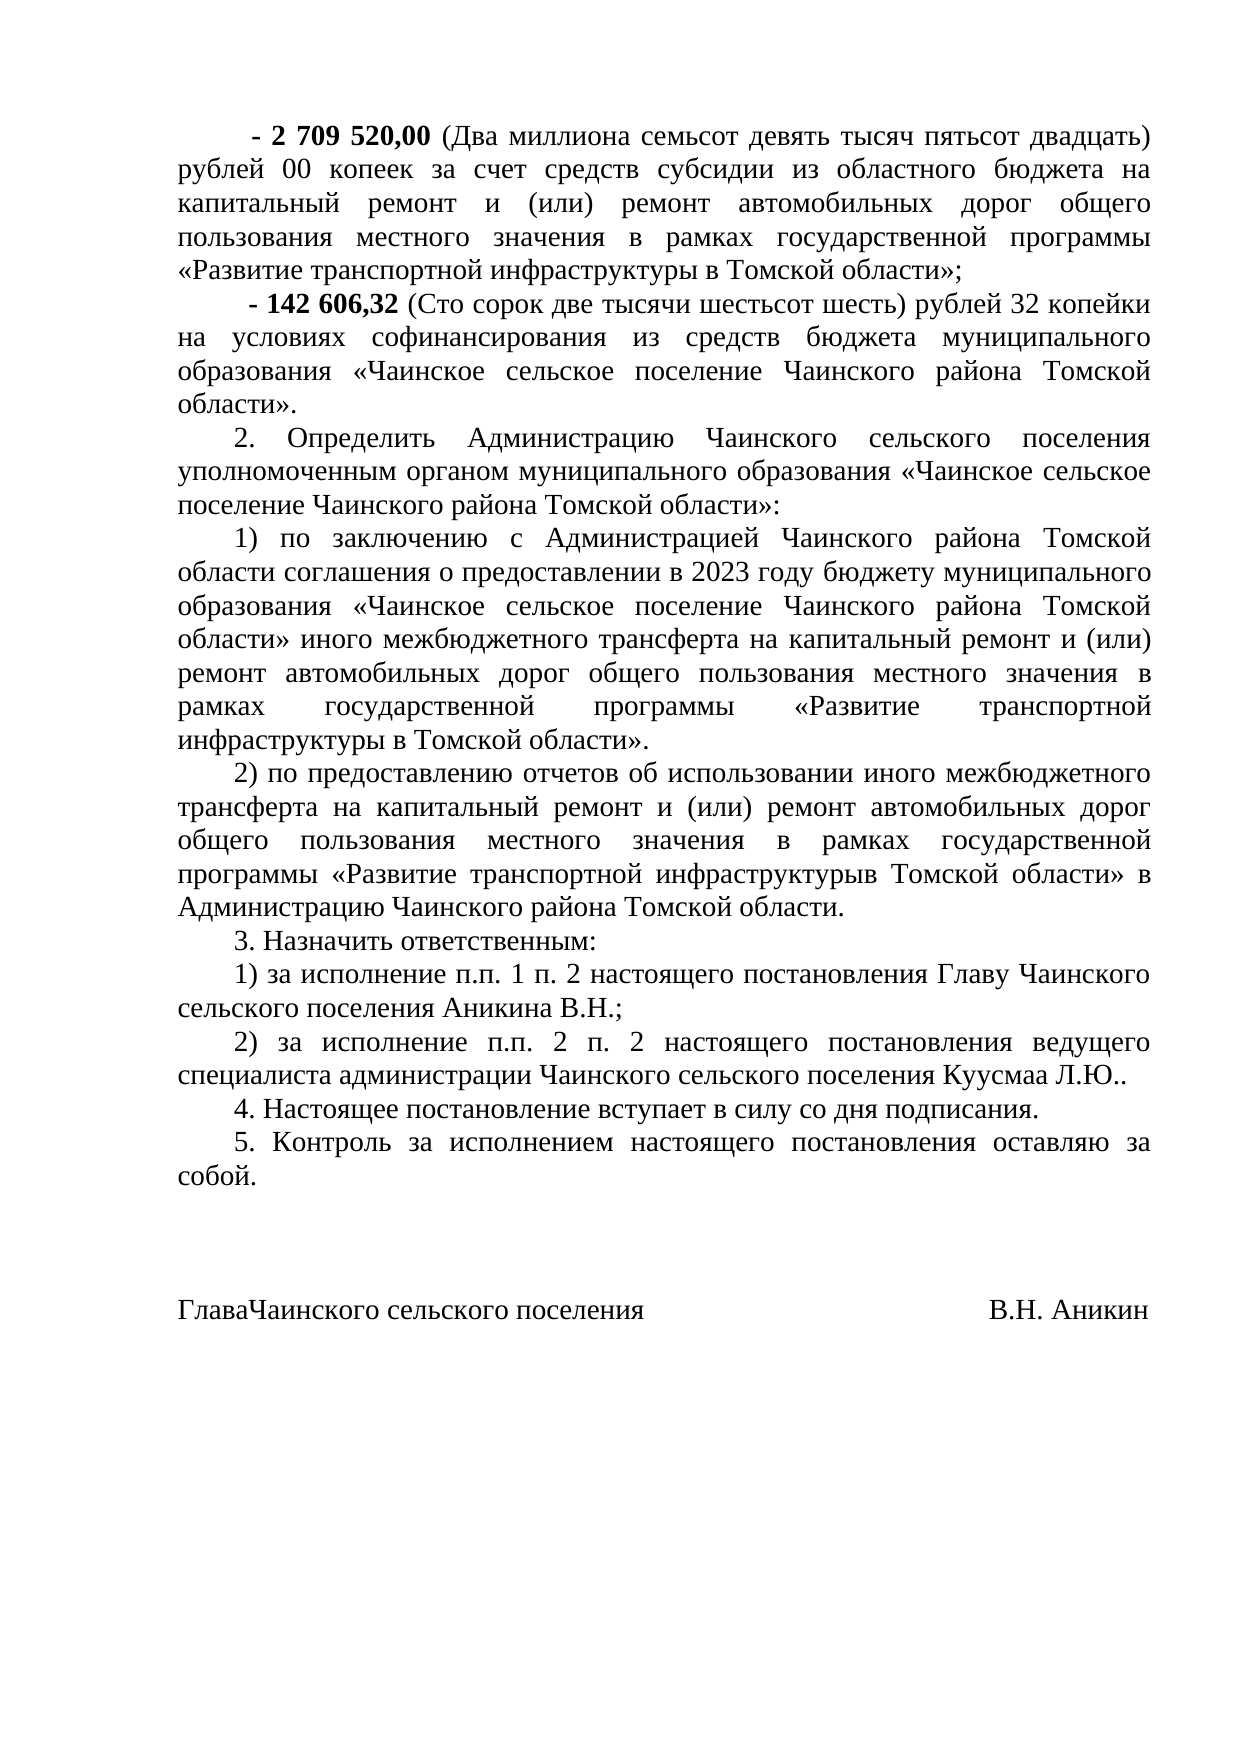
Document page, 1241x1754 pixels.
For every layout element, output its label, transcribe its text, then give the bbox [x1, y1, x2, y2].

text - 2 709 520,00 (Два миллиона семьсот девять тысяч пятьсот двадцать) рублей 00 копеек за счет средств субсидии из областного бюджета на капитальный ремонт и (или) ремонт автомобильных дорог общего пользования местного значения в рамках государственной программы «Развитие транспортной инфраструктуры в Томской области»; [177, 118, 1152, 286]
text 4. Настоящее постановление вступает в силу со дня подписания. [177, 1091, 1152, 1124]
text 2) за исполнение п.п. 2 п. 2 настоящего постановления ведущего специалиста администрации Чаинского сельского поселения Куусмаа Л.Ю.. [177, 1024, 1152, 1091]
text 2) по предоставлению отчетов об использовании иного межбюджетного трансферта на капитальный ремонт и (или) ремонт автомобильных дорог общего пользования местного значения в рамках государственной программы «Развитие транспортной инфраструктурыв Томской области» в Администрацию Чаинского района Томской области. [177, 755, 1152, 923]
text 1) за исполнение п.п. 1 п. 2 настоящего постановления Главу Чаинского сельского поселения Аникина В.Н.; [177, 957, 1152, 1024]
text ГлаваЧаинского сельского поселения В.Н. Аникин [177, 1292, 1152, 1326]
text 2. Определить Администрацию Чаинского сельского поселения уполномоченным органом муниципального образования «Чаинское сельское поселение Чаинского района Томской области»: [177, 420, 1152, 521]
text 3. Назначить ответственным: [177, 923, 1152, 957]
text 5. Контроль за исполнением настоящего постановления оставляю за собой. [177, 1124, 1152, 1191]
text - 142 606,32 (Сто сорок две тысячи шестьсот шесть) рублей 32 копейки на условиях софинансирования из средств бюджета муниципального образования «Чаинское сельское поселение Чаинского района Томской области». [177, 286, 1152, 420]
text 1) по заключению с Администрацией Чаинского района Томской области соглашения о предоставлении в 2023 году бюджету муниципального образования «Чаинское сельское поселение Чаинского района Томской области» иного межбюджетного трансферта на капитальный ремонт и (или) ремонт автомобильных дорог общего пользования местного значения в рамках государственной программы «Развитие транспортной инфраструктуры в Томской области». [177, 521, 1152, 755]
